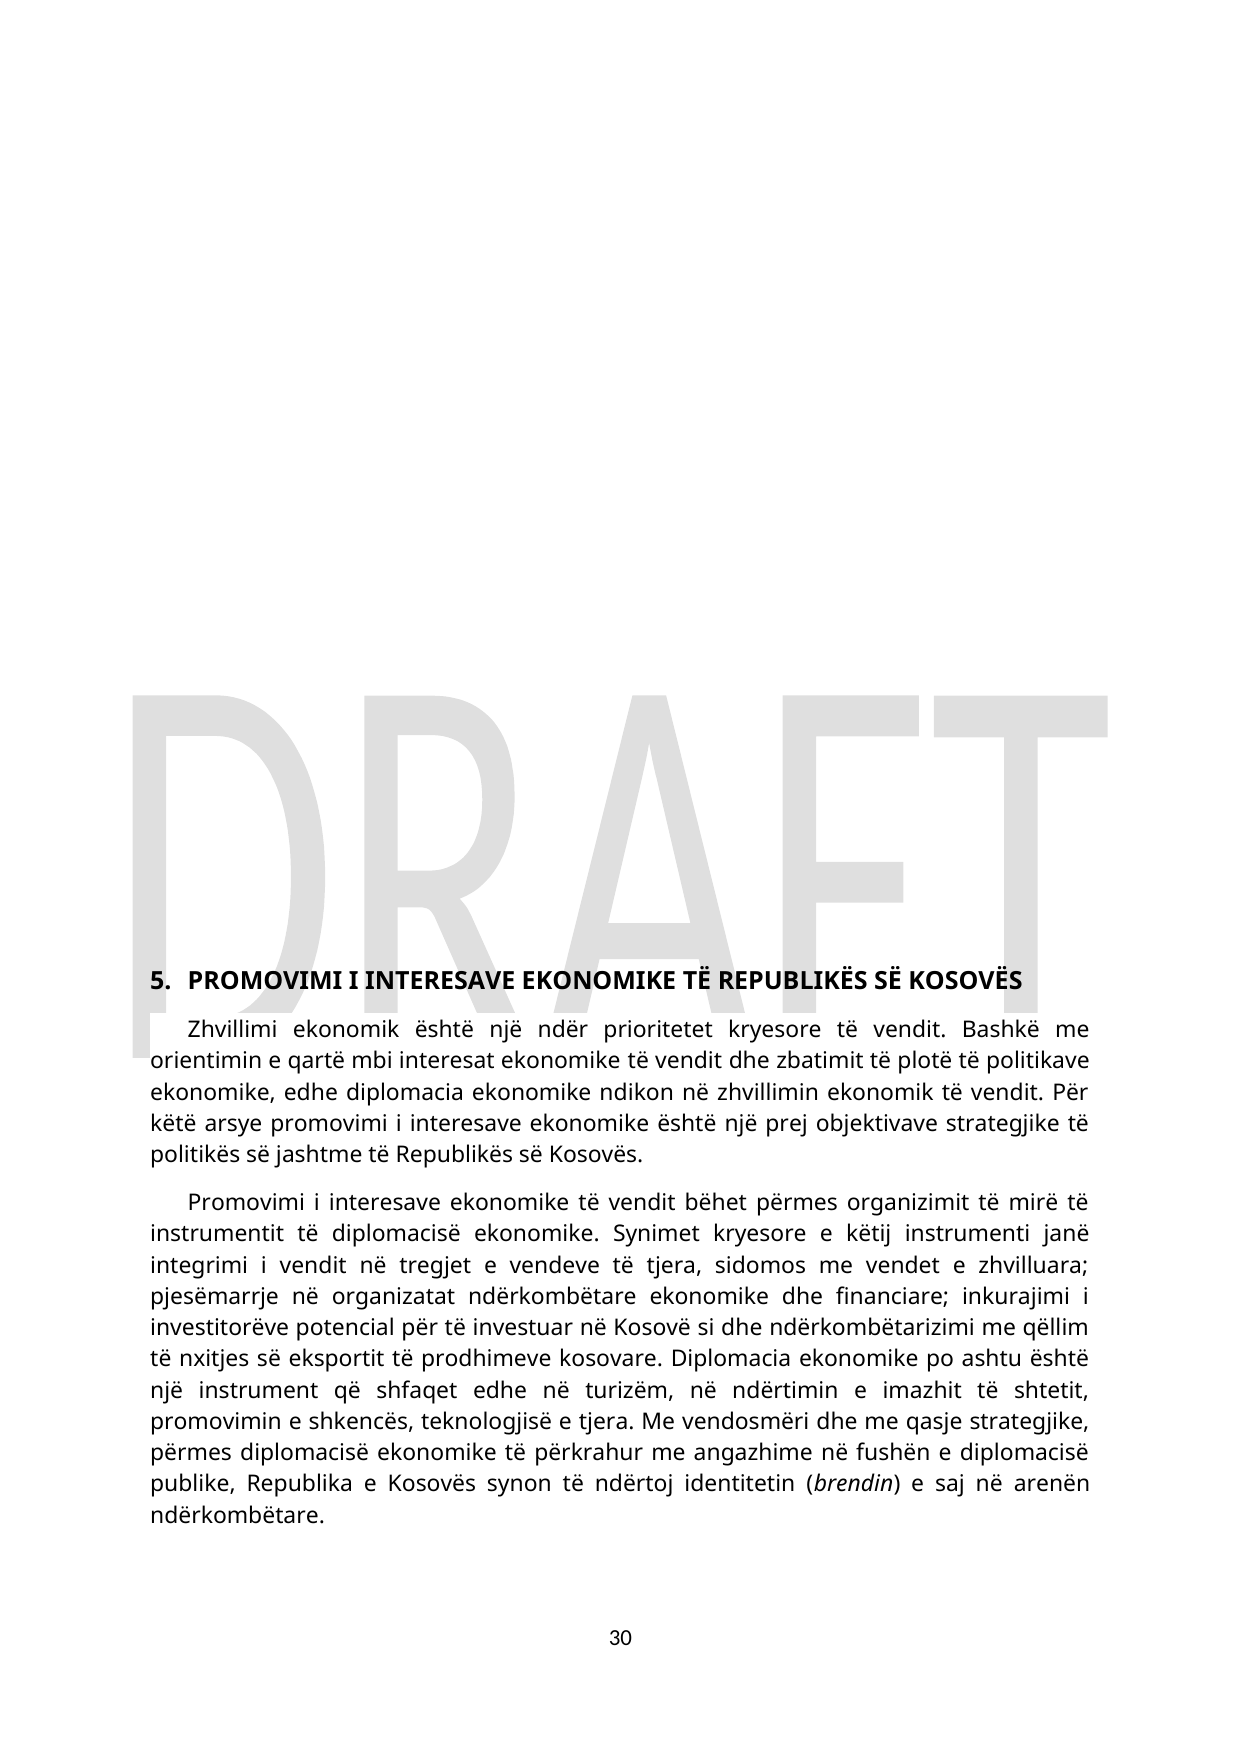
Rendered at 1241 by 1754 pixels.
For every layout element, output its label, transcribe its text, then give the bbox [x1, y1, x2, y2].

text Zhvillimi ekonomik është një ndër prioritetet kryesore të vendit. Bashkë me orientimin e qartë mbi interesat ekonomike të vendit dhe zbatimit të plotë të politikave ekonomike, edhe diplomacia ekonomike ndikon në zhvillimin ekonomik të vendit. Për këtë arsye promovimi i interesave ekonomike është një prej objektivave strategjike të politikës së jashtme të Republikës së Kosovës. [150, 1013, 1090, 1169]
text Promovimi i interesave ekonomike të vendit bëhet përmes organizimit të mirë të instrumentit të diplomacisë ekonomike. Synimet kryesore e këtij instrumenti janë integrimi i vendit në tregjet e vendeve të tjera, sidomos me vendet e zhvilluara; pjesëmarrje në organizatat ndërkombëtare ekonomike dhe financiare; inkurajimi i investitorëve potencial për të investuar në Kosovë si dhe ndërkombëtarizimi me qëllim të nxitjes së eksportit të prodhimeve kosovare. Diplomacia ekonomike po ashtu është një instrument që shfaqet edhe në turizëm, në ndërtimin e imazhit të shtetit, promovimin e shkencës, teknologjisë e tjera. Me vendosmëri dhe me qasje strategjike, përmes diplomacisë ekonomike të përkrahur me angazhime në fushën e diplomacisë publike, Republika e Kosovës synon të ndërtoj identitetin (brendin) e saj në arenën ndërkombëtare. [150, 1186, 1090, 1530]
list PROMOVIMI I INTERESAVE EKONOMIKE TË REPUBLIKËS SË KOSOVËS [150, 962, 1090, 997]
